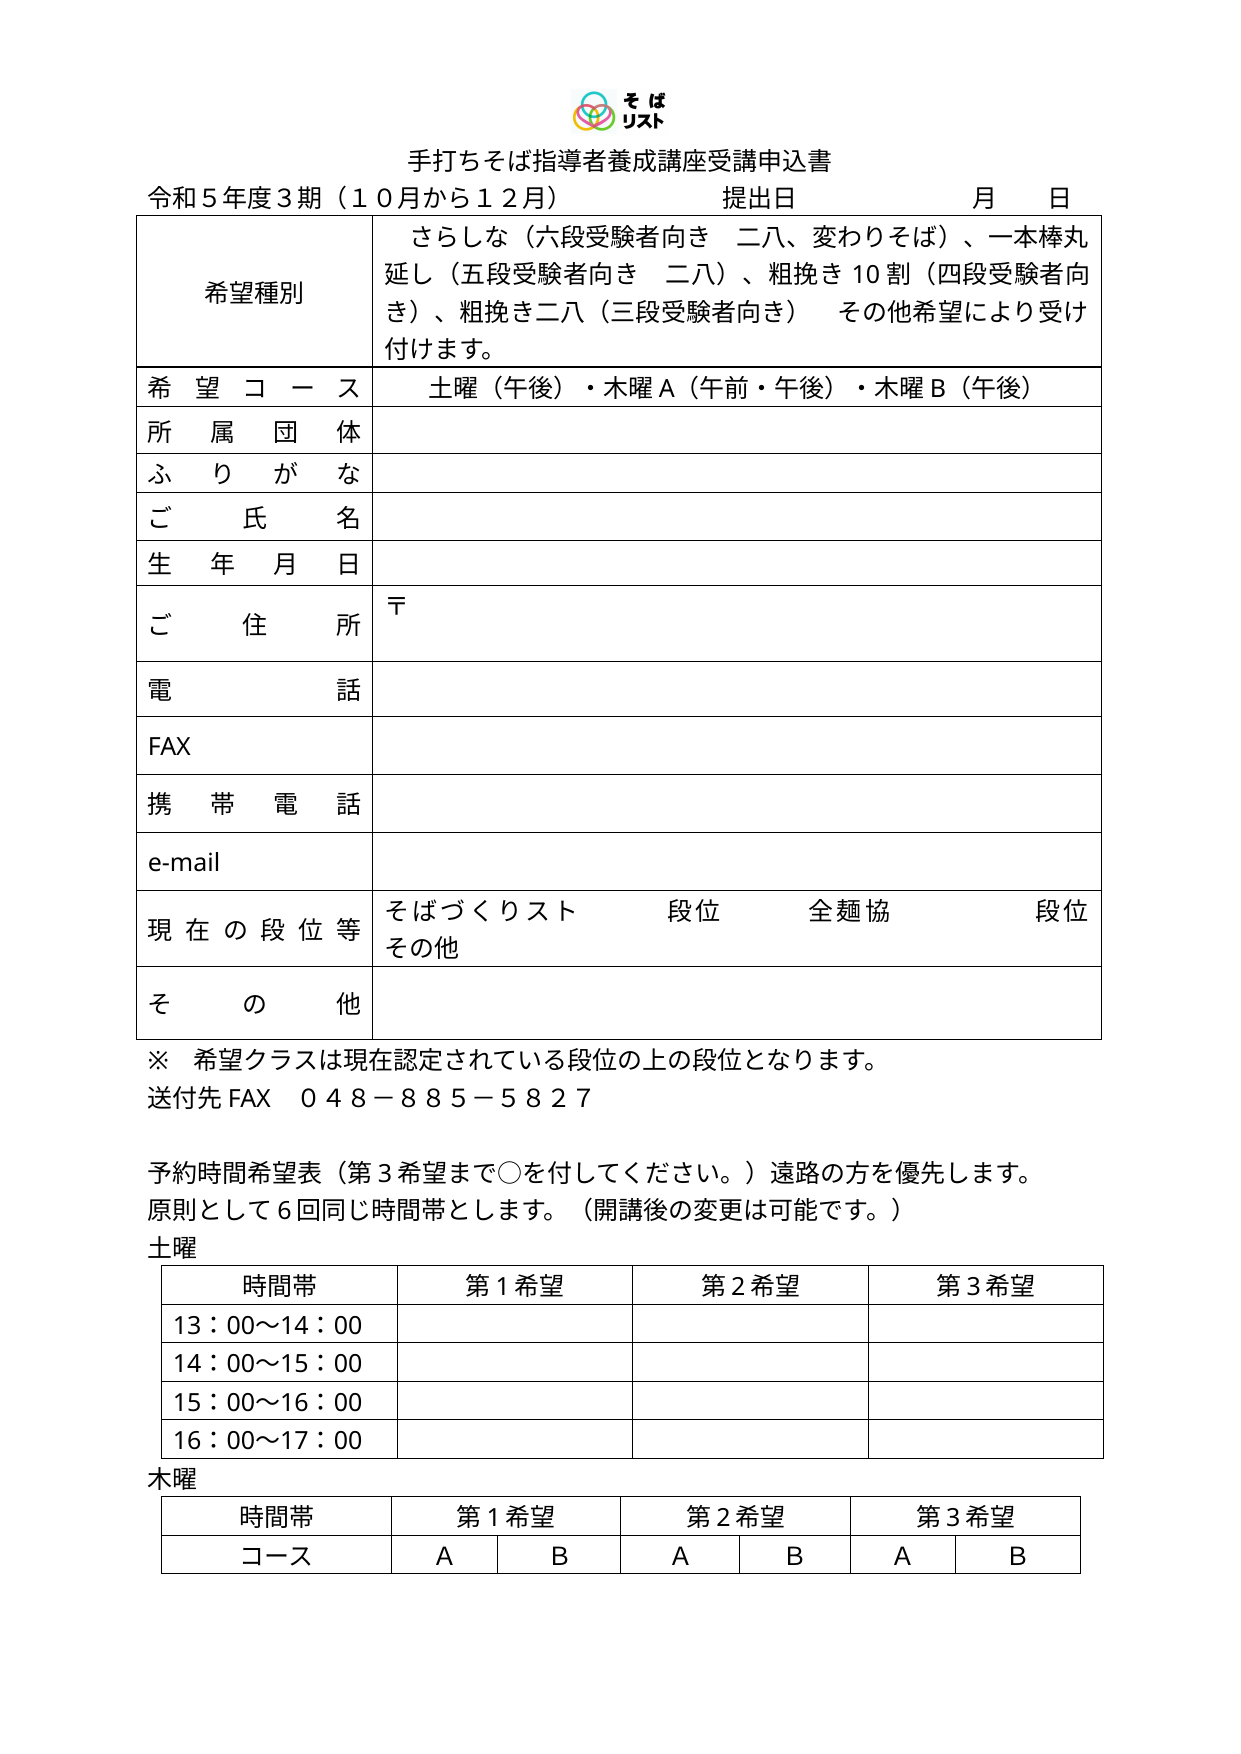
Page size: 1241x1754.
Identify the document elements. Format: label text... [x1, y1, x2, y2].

table_cell 15：00～16：00 [162, 1382, 397, 1419]
table_cell Ａ [392, 1536, 497, 1573]
table_cell [373, 454, 1101, 492]
table_header 第3希望 [851, 1497, 1080, 1535]
table_cell [633, 1382, 868, 1419]
table_cell Ｂ [498, 1536, 620, 1573]
table_header さらしな（六段受験者向き 二八、変わりそば）、一本棒丸延し（五段受験者向き 二八）、粗挽き10割（四段受験者向き）、粗挽き二八（三段受験者向き） その他希望により受け付けます。 [373, 216, 1101, 366]
table_cell [373, 833, 1101, 890]
table_cell ご氏名 [137, 493, 372, 540]
table_cell 希望コース [137, 368, 372, 406]
table_cell e-mail [137, 833, 372, 890]
table_cell 所属団体 [137, 407, 372, 453]
table_header 時間帯 [162, 1266, 397, 1303]
table_header 第2希望 [621, 1497, 850, 1535]
text 手打ちそば指導者養成講座受講申込書 [148, 140, 1092, 178]
table_cell [633, 1343, 868, 1381]
text 原則として6回同じ時間帯とします。（開講後の変更は可能です。） [148, 1190, 1092, 1227]
text ※ 希望クラスは現在認定されている段位の上の段位となります。 [148, 1040, 1092, 1077]
text 土曜 [148, 1227, 1092, 1265]
table_cell [373, 407, 1101, 453]
text 予約時間希望表（第3希望まで○を付してください。）遠路の方を優先します。 [148, 1152, 1092, 1190]
table_cell [373, 775, 1101, 832]
table_header 第1希望 [392, 1497, 620, 1535]
text 木曜 [148, 1459, 1092, 1496]
table_cell 13：00～14：00 [162, 1305, 397, 1342]
table_cell Ｂ [740, 1536, 850, 1573]
table_cell [869, 1420, 1103, 1458]
table_cell [869, 1305, 1103, 1342]
table_cell 携帯電話 [137, 775, 372, 832]
table_cell ふりがな [137, 454, 372, 492]
table_cell [398, 1343, 632, 1381]
table_cell [373, 717, 1101, 773]
table_cell 16：00～17：00 [162, 1420, 397, 1458]
table_cell 電話 [137, 662, 372, 716]
table_header 第2希望 [633, 1266, 868, 1303]
table_cell [373, 662, 1101, 716]
table_cell 現在の段位等 [137, 891, 372, 966]
table_cell [869, 1343, 1103, 1381]
table_header 希望種別 [137, 216, 372, 366]
table_cell 〒 [373, 586, 1101, 661]
table_cell 生年月日 [137, 541, 372, 585]
table_cell コース [162, 1536, 391, 1573]
table_cell 土曜（午後）・木曜A（午前・午後）・木曜B（午後） [373, 368, 1101, 406]
table_cell Ａ [621, 1536, 739, 1573]
text 送付先FAX ０４８－８８５－５８２７ [148, 1077, 1092, 1115]
table_cell 14：00～15：00 [162, 1343, 397, 1381]
table_header 時間帯 [162, 1497, 391, 1535]
table_cell [633, 1305, 868, 1342]
text 令和５年度３期（１０月から１２月） 提出日 月 日 [148, 178, 1092, 215]
table_header 第3希望 [869, 1266, 1103, 1303]
table_header 第1希望 [398, 1266, 632, 1303]
table_cell Ａ [851, 1536, 955, 1573]
table_cell [398, 1420, 632, 1458]
table_cell [398, 1382, 632, 1419]
table_cell FAX [137, 717, 372, 773]
picture [569, 88, 671, 137]
table_cell その他 [137, 967, 372, 1039]
table_cell そばづくりスト 段位 全麺協 段位 その他 [373, 891, 1101, 966]
table_cell [373, 541, 1101, 585]
table_cell Ｂ [956, 1536, 1080, 1573]
table_cell [398, 1305, 632, 1342]
table_cell [373, 967, 1101, 1039]
table_cell [633, 1420, 868, 1458]
table_cell [373, 493, 1101, 540]
table_cell ご住所 [137, 586, 372, 661]
table_cell [869, 1382, 1103, 1419]
